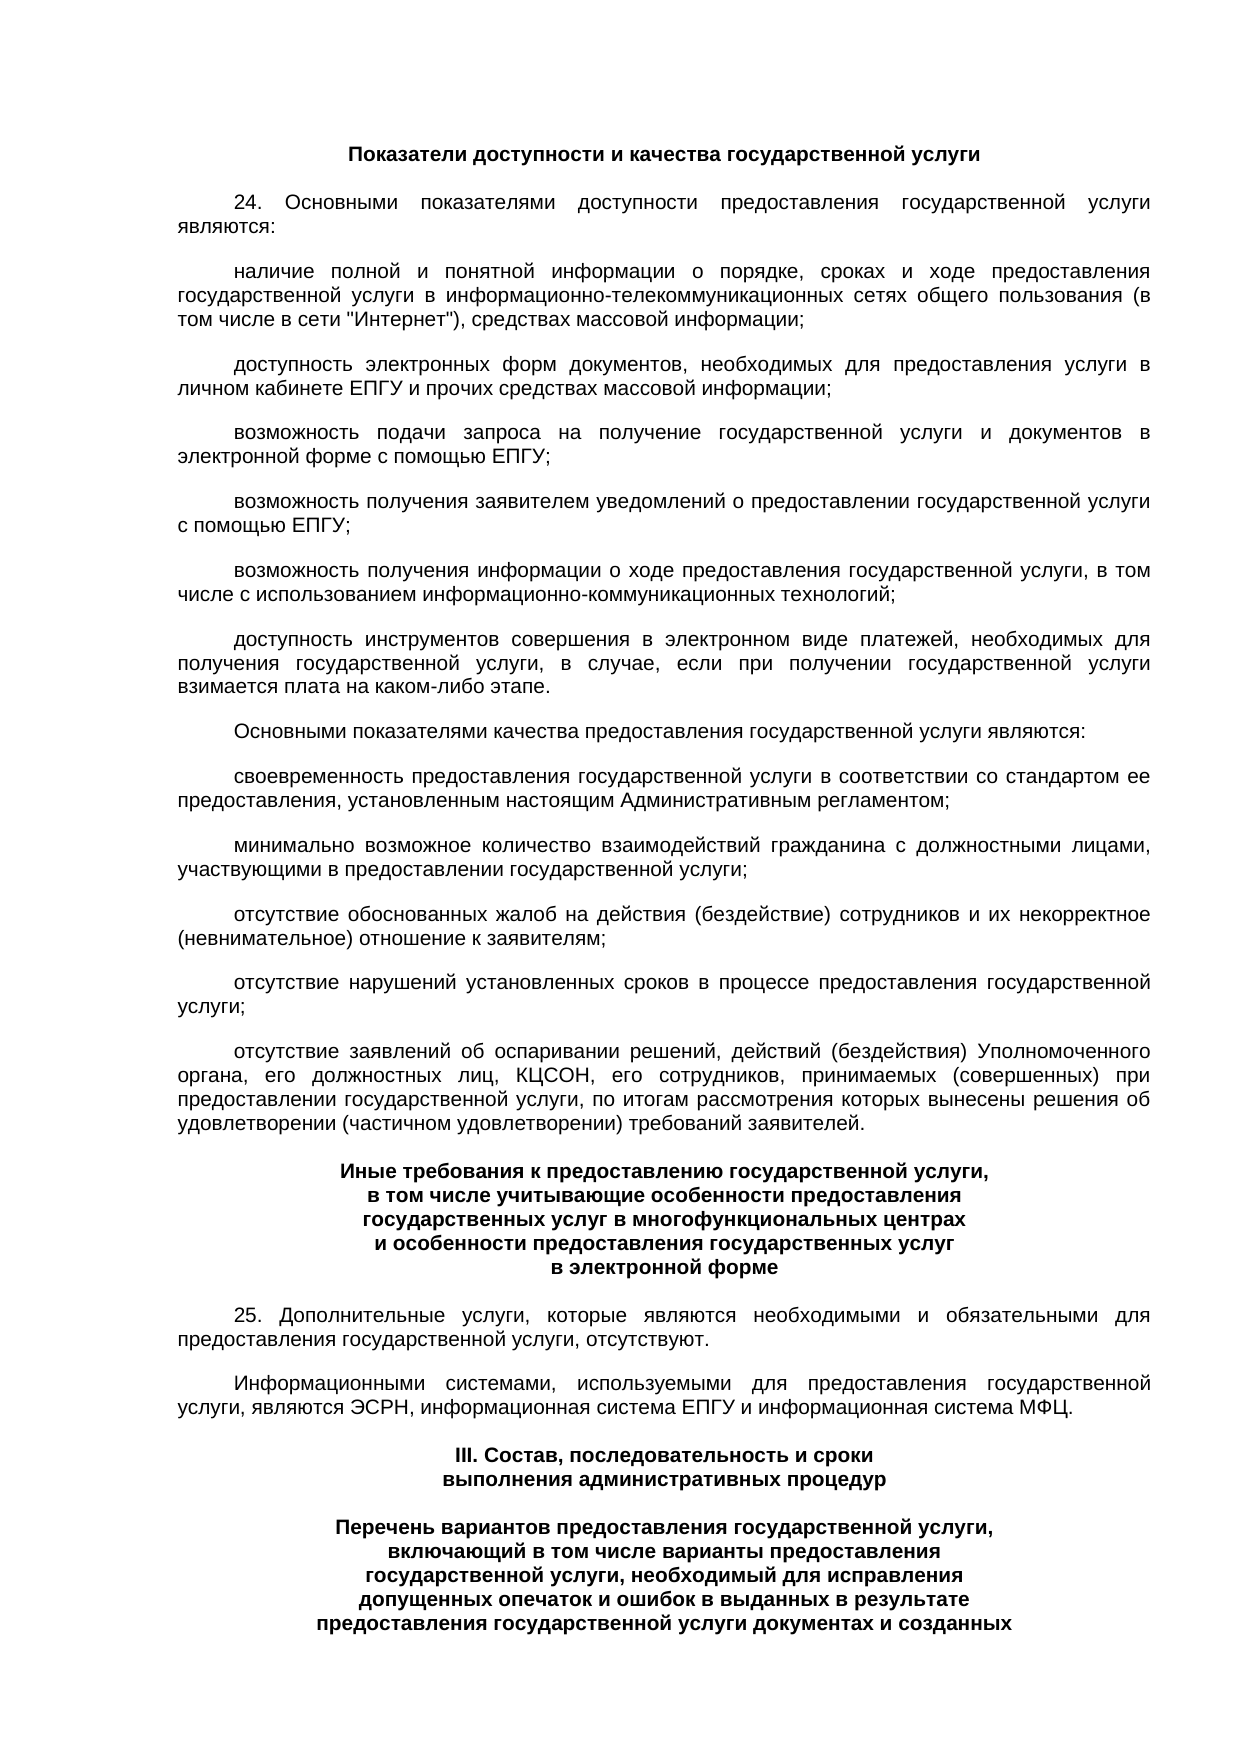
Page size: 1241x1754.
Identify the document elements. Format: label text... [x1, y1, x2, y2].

text отсутствие обоснованных жалоб на действия (бездействие) сотрудников и их некорректное (невнимательное) отношение к заявителям; [177, 901, 1152, 949]
title включающий в том числе варианты предоставления [177, 1539, 1152, 1563]
text 24. Основными показателями доступности предоставления государственной услуги являются: [177, 190, 1152, 238]
text отсутствие нарушений установленных сроков в процессе предоставления государственной услуги; [177, 970, 1152, 1018]
title допущенных опечаток и ошибок в выданных в результате [177, 1587, 1152, 1611]
text доступность инструментов совершения в электронном виде платежей, необходимых для получения государственной услуги, в случае, если при получении государственной услуги взимается плата на каком-либо этапе. [177, 626, 1152, 698]
title государственной услуги, необходимый для исправления [177, 1563, 1152, 1587]
title в том числе учитывающие особенности предоставления [177, 1183, 1152, 1207]
text доступность электронных форм документов, необходимых для предоставления услуги в личном кабинете ЕПГУ и прочих средствах массовой информации; [177, 351, 1152, 399]
text наличие полной и понятной информации о порядке, сроках и ходе предоставления государственной услуги в информационно-телекоммуникационных сетях общего пользования (в том числе в сети "Интернет"), средствах массовой информации; [177, 259, 1152, 331]
title государственных услуг в многофункциональных центрах [177, 1207, 1152, 1231]
text возможность подачи запроса на получение государственной услуги и документов в электронной форме с помощью ЕПГУ; [177, 420, 1152, 468]
text возможность получения заявителем уведомлений о предоставлении государственной услуги с помощью ЕПГУ; [177, 489, 1152, 537]
text Информационными системами, используемыми для предоставления государственной услуги, являются ЭСРН, информационная система ЕПГУ и информационная система МФЦ. [177, 1371, 1152, 1419]
title предоставления государственной услуги документах и созданных [177, 1611, 1152, 1635]
title Перечень вариантов предоставления государственной услуги, [177, 1515, 1152, 1539]
text Основными показателями качества предоставления государственной услуги являются: [177, 719, 1152, 743]
text своевременность предоставления государственной услуги в соответствии со стандартом ее предоставления, установленным настоящим Административным регламентом; [177, 764, 1152, 812]
text отсутствие заявлений об оспаривании решений, действий (бездействия) Уполномоченного органа, его должностных лиц, КЦСОН, его сотрудников, принимаемых (совершенных) при предоставлении государственной услуги, по итогам рассмотрения которых вынесены решения об удовлетворении (частичном удовлетворении) требований заявителей. [177, 1039, 1152, 1135]
title в электронной форме [177, 1254, 1152, 1278]
text 25. Дополнительные услуги, которые являются необходимыми и обязательными для предоставления государственной услуги, отсутствуют. [177, 1302, 1152, 1350]
text возможность получения информации о ходе предоставления государственной услуги, в том числе с использованием информационно-коммуникационных технологий; [177, 558, 1152, 606]
title и особенности предоставления государственных услуг [177, 1231, 1152, 1254]
text минимально возможное количество взаимодействий гражданина с должностными лицами, участвующими в предоставлении государственной услуги; [177, 833, 1152, 881]
title III. Состав, последовательность и сроки [177, 1443, 1152, 1467]
title Показатели доступности и качества государственной услуги [177, 142, 1152, 166]
title Иные требования к предоставлению государственной услуги, [177, 1159, 1152, 1183]
title выполнения административных процедур [177, 1467, 1152, 1491]
